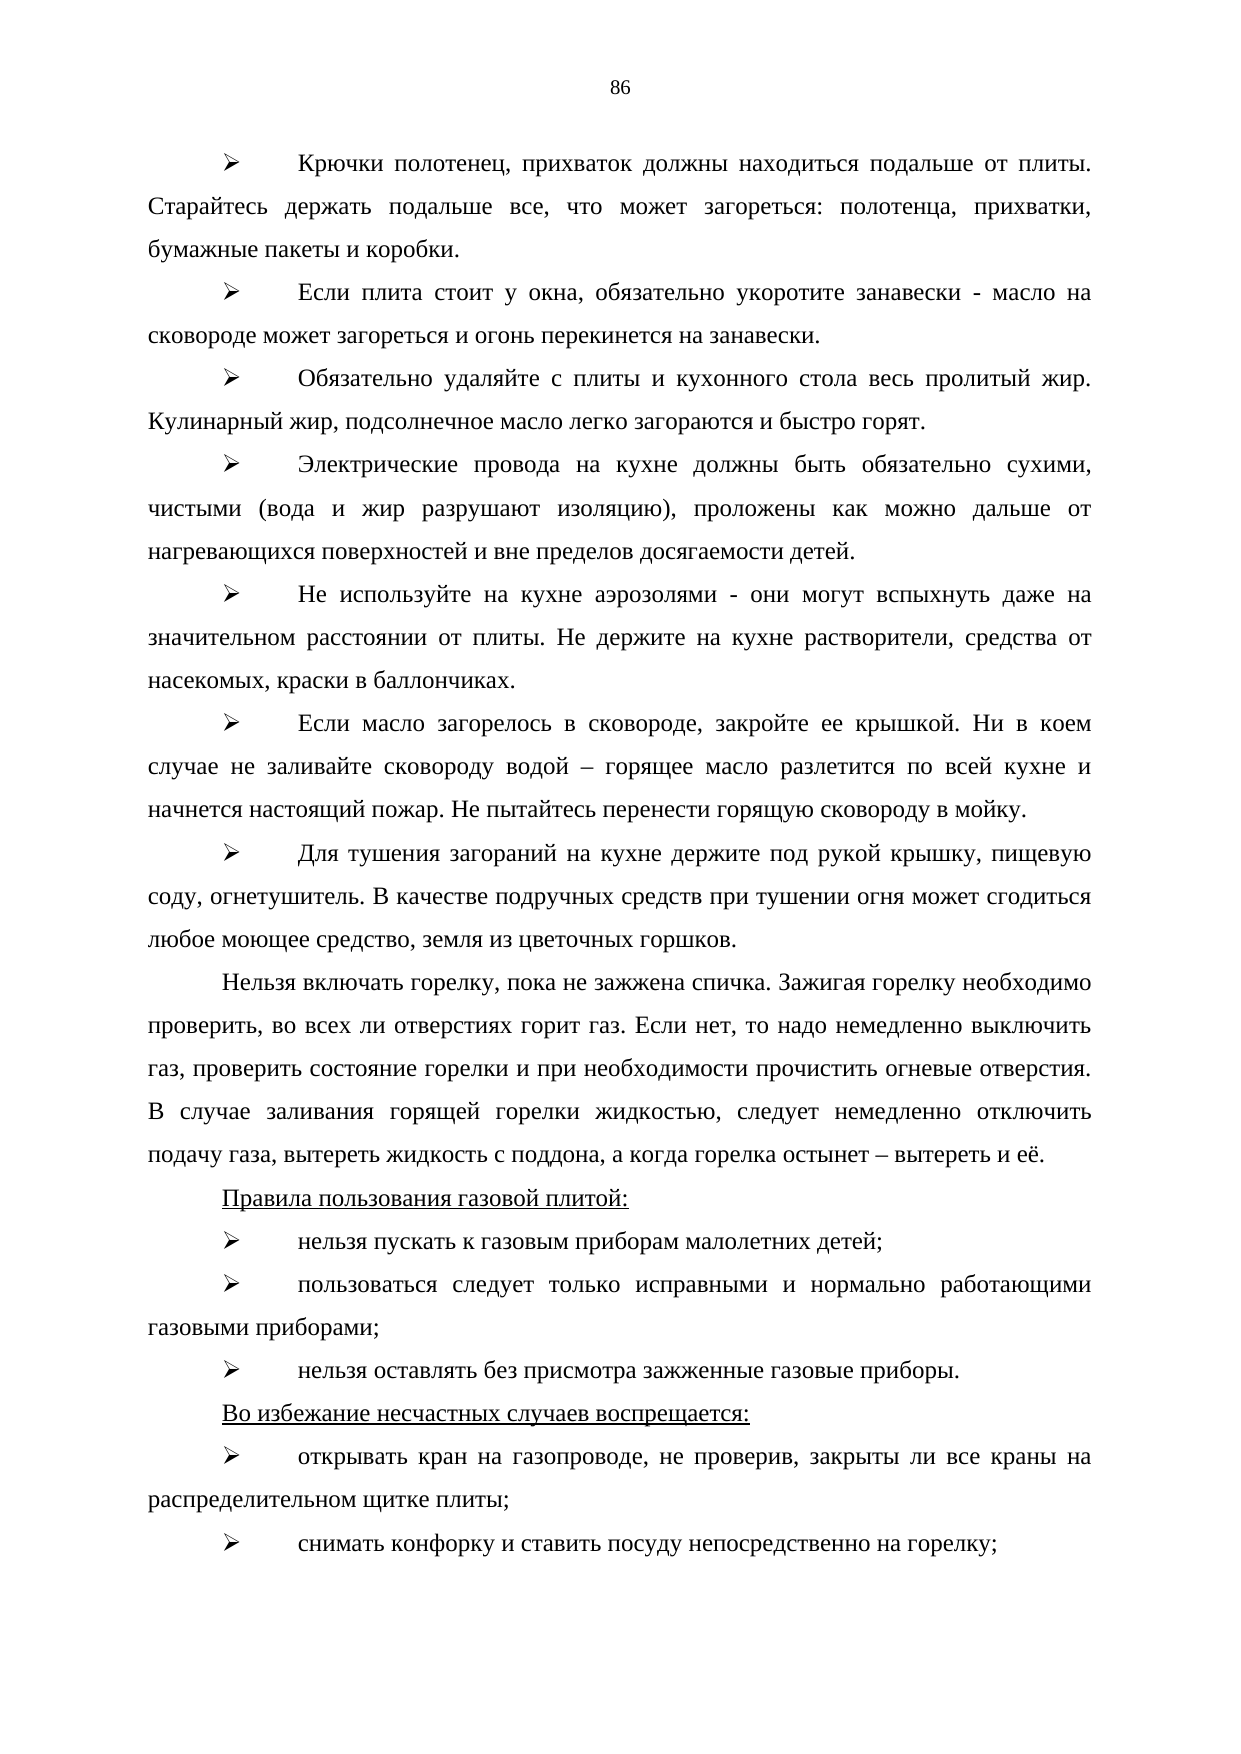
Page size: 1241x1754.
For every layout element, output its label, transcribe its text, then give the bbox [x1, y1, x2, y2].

text Правила пользования газовой плитой: [148, 1183, 1092, 1211]
list Если плита стоит у окна, обязательно укоротите занавески - масло на сковороде может загореться и огонь перекинется на занавески. [148, 277, 1092, 349]
list Для тушения загораний на кухне держите под рукой крышку, пищевую соду, огнетушитель. В качестве подручных средств при тушении огня может сгодиться любое моющее средство, земля из цветочных горшков. [148, 838, 1092, 953]
list Не используйте на кухне аэрозолями - они могут вспыхнуть даже на значительном расстоянии от плиты. Не держите на кухне растворители, средства от насекомых, краски в баллончиках. [148, 579, 1092, 694]
text Во избежание несчастных случаев воспрещается: [148, 1398, 1092, 1427]
list открывать кран на газопроводе, не проверив, закрыты ли все краны на распределительном щитке плиты; [148, 1441, 1092, 1513]
list нельзя пускать к газовым приборам малолетних детей; [148, 1226, 1092, 1254]
list Крючки полотенец, прихваток должны находиться подальше от плиты. Старайтесь держать подальше все, что может загореться: полотенца, прихватки, бумажные пакеты и коробки. [148, 148, 1092, 263]
list Электрические провода на кухне должны быть обязательно сухими, чистыми (вода и жир разрушают изоляцию), проложены как можно дальше от нагревающихся поверхностей и вне пределов досягаемости детей. [148, 449, 1092, 564]
list Обязательно удаляйте с плиты и кухонного стола весь пролитый жир. Кулинарный жир, подсолнечное масло легко загораются и быстро горят. [148, 363, 1092, 435]
list пользоваться следует только исправными и нормально работающими газовыми приборами; [148, 1269, 1092, 1341]
list снимать конфорку и ставить посуду непосредственно на горелку; [148, 1528, 1092, 1556]
text Нельзя включать горелку, пока не зажжена спичка. Зажигая горелку необходимо проверить, во всех ли отверстиях горит газ. Если нет, то надо немедленно выключить газ, проверить состояние горелки и при необходимости прочистить огневые отверстия. В случае заливания горящей горелки жидкостью, следует немедленно отключить подачу газа, вытереть жидкость с поддона, а когда горелка остынет – вытереть и её. [148, 967, 1092, 1168]
list Если масло загорелось в сковороде, закройте ее крышкой. Ни в коем случае не заливайте сковороду водой – горящее масло разлетится по всей кухне и начнется настоящий пожар. Не пытайтесь перенести горящую сковороду в мойку. [148, 708, 1092, 823]
list нельзя оставлять без присмотра зажженные газовые приборы. [148, 1355, 1092, 1384]
